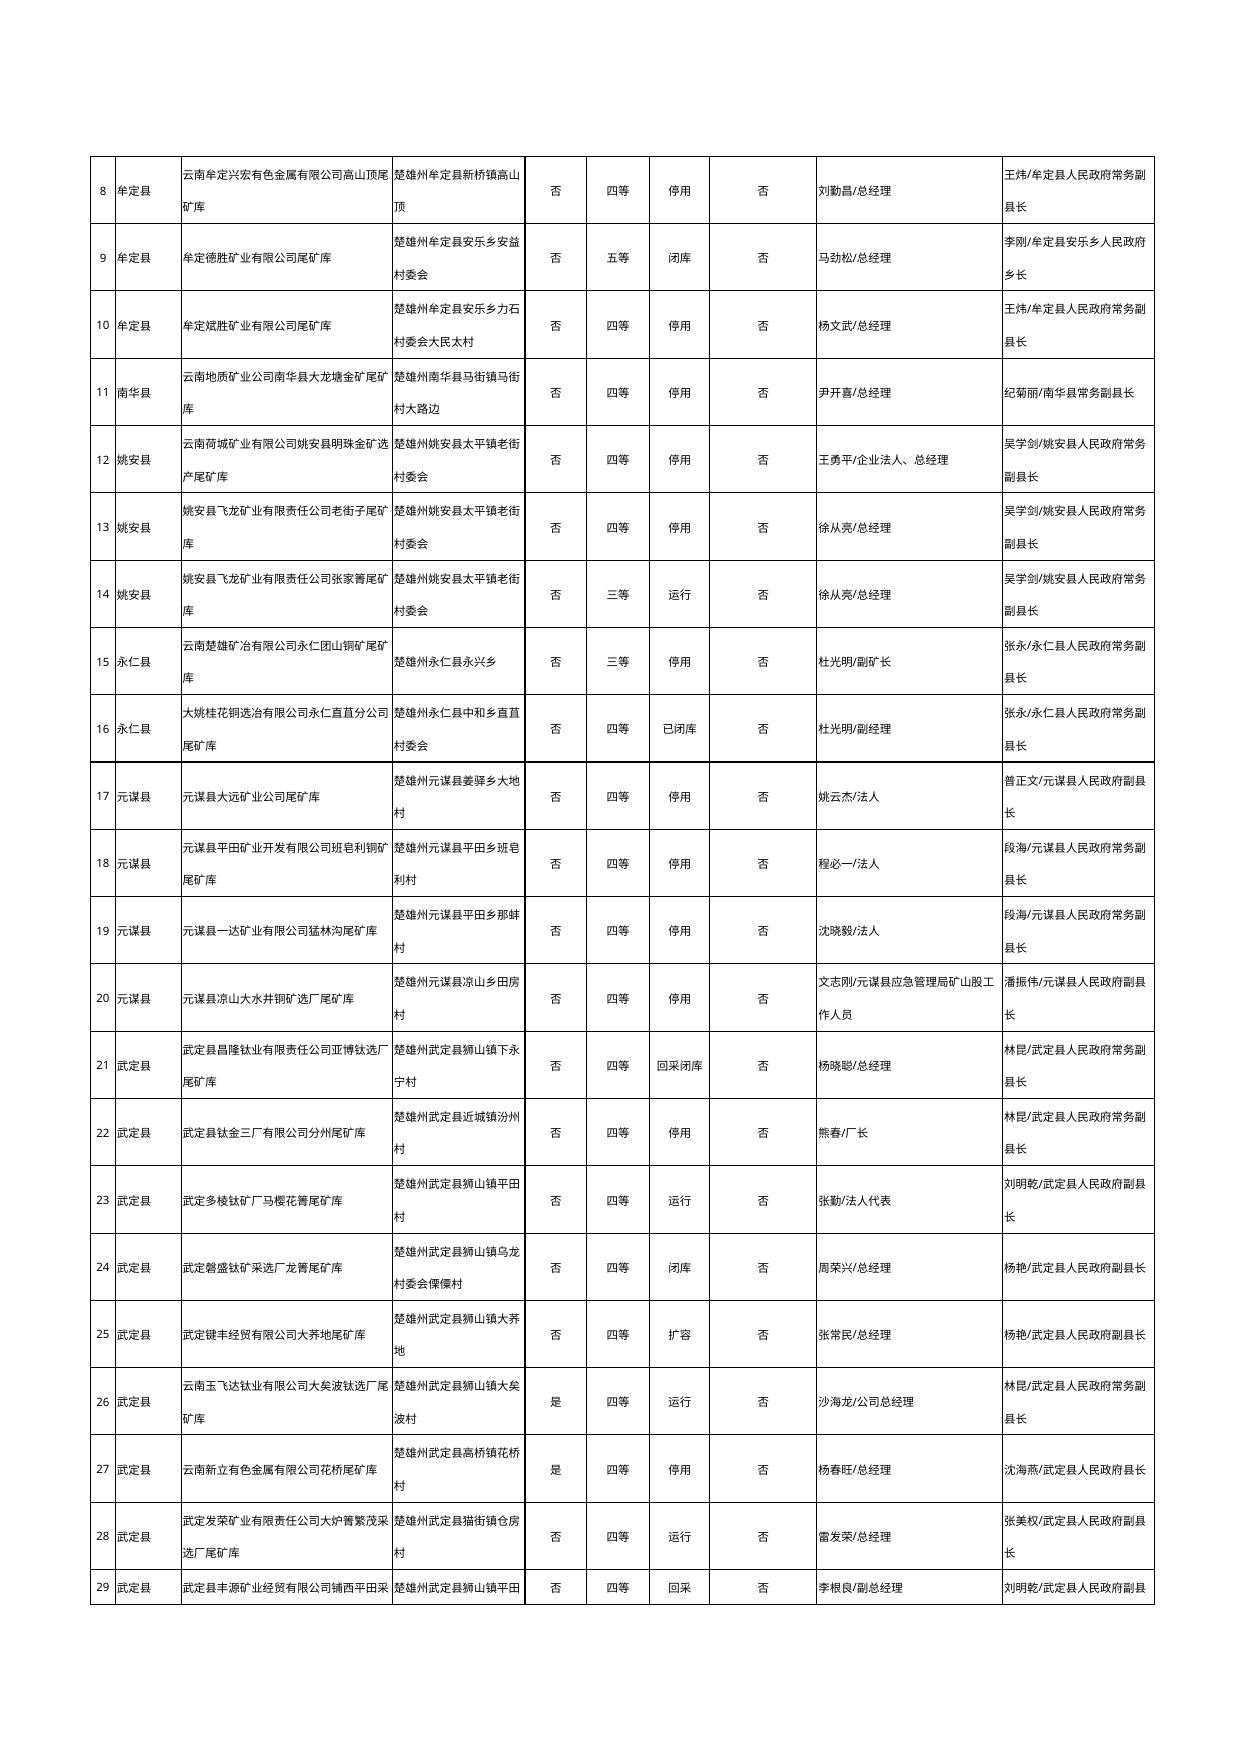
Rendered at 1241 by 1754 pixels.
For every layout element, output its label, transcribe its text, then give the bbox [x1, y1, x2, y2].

table_cell 雷发荣/总经理 [817, 1503, 1002, 1569]
table_cell 运行 [650, 1166, 709, 1232]
table_cell 熊春/厂长 [817, 1099, 1002, 1165]
table_cell 张永/永仁县人民政府常务副县长 [1003, 695, 1154, 761]
table_cell 元谋县平田矿业开发有限公司班皂利铜矿尾矿库 [182, 830, 392, 896]
table_cell 24 [91, 1234, 115, 1300]
table_cell 杨艳/武定县人民政府副县长 [1003, 1234, 1154, 1300]
table_cell 11 [91, 359, 115, 425]
table_cell 否 [710, 1032, 816, 1098]
table_cell 四等 [587, 1570, 649, 1604]
table_cell 否 [710, 224, 816, 290]
table_cell 否 [526, 1166, 586, 1232]
table_cell 王炜/牟定县人民政府常务副县长 [1003, 291, 1154, 358]
table_cell 张常民/总经理 [817, 1301, 1002, 1367]
table_cell 四等 [587, 964, 649, 1031]
table_cell 大姚桂花铜选冶有限公司永仁直苴分公司尾矿库 [182, 695, 392, 761]
table_cell 元谋县大远矿业公司尾矿库 [182, 763, 392, 829]
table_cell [182, 1570, 392, 1604]
table_cell 否 [710, 359, 816, 425]
table_cell 程必一/法人 [817, 830, 1002, 896]
table_cell 楚雄州元谋县平田乡班皂利村 [393, 830, 524, 896]
table_cell 纪菊丽/南华县常务副县长 [1003, 359, 1154, 425]
table_cell 否 [526, 224, 586, 290]
table_cell 姚安县 [116, 493, 181, 559]
table_cell 停用 [650, 1435, 709, 1502]
table_cell 三等 [587, 628, 649, 694]
table_cell 李刚/牟定县安乐乡人民政府乡长 [1003, 224, 1154, 290]
table_cell 武定县 [116, 1099, 181, 1165]
table_cell 21 [91, 1032, 115, 1098]
table_cell 吴学剑/姚安县人民政府常务副县长 [1003, 561, 1154, 627]
table_cell 否 [710, 1368, 816, 1434]
table_cell 12 [91, 426, 115, 492]
table_cell 否 [710, 426, 816, 492]
table_cell 普正文/元谋县人民政府副县长 [1003, 763, 1154, 829]
table_cell 已闭库 [650, 695, 709, 761]
table_cell 27 [91, 1435, 115, 1502]
table_cell 楚雄州牟定县安乐乡安益村委会 [393, 224, 524, 290]
table_cell 否 [710, 897, 816, 963]
table_cell 马劲松/总经理 [817, 224, 1002, 290]
table_cell 姚云杰/法人 [817, 763, 1002, 829]
table_cell 杨晓聪/总经理 [817, 1032, 1002, 1098]
table_cell 云南新立有色金属有限公司花桥尾矿库 [182, 1435, 392, 1502]
table_cell 云南楚雄矿冶有限公司永仁团山铜矿尾矿库 [182, 628, 392, 694]
table_cell 15 [91, 628, 115, 694]
table_cell 楚雄州牟定县安乐乡力石村委会大民太村 [393, 291, 524, 358]
table_cell 否 [710, 695, 816, 761]
table_cell 五等 [587, 224, 649, 290]
table_cell 楚雄州姚安县太平镇老街村委会 [393, 561, 524, 627]
table_cell 否 [710, 1166, 816, 1232]
table_cell 否 [710, 763, 816, 829]
table_cell 运行 [650, 1368, 709, 1434]
table_cell 南华县 [116, 359, 181, 425]
table_cell 楚雄州姚安县太平镇老街村委会 [393, 426, 524, 492]
table_cell 否 [526, 493, 586, 559]
table_cell 闭库 [650, 224, 709, 290]
table_cell 周荣兴/总经理 [817, 1234, 1002, 1300]
table_cell 三等 [587, 561, 649, 627]
table_cell 否 [710, 1503, 816, 1569]
table_cell 楚雄州武定县狮山镇下永宁村 [393, 1032, 524, 1098]
table_cell 否 [526, 964, 586, 1031]
table_cell 25 [91, 1301, 115, 1367]
table_cell 8 [91, 157, 115, 223]
table_cell 四等 [587, 1099, 649, 1165]
table_cell 18 [91, 830, 115, 896]
table_cell 9 [91, 224, 115, 290]
table_cell 29 [91, 1570, 115, 1604]
table_cell 楚雄州武定县狮山镇大荞地 [393, 1301, 524, 1367]
table_cell 武定多棱钛矿厂马樱花箐尾矿库 [182, 1166, 392, 1232]
table_cell 元谋县 [116, 897, 181, 963]
table_cell 否 [710, 493, 816, 559]
table_cell 楚雄州武定县狮山镇乌龙村委会傈僳村 [393, 1234, 524, 1300]
table_cell 否 [526, 291, 586, 358]
table_cell 否 [710, 1301, 816, 1367]
table_cell 沙海龙/公司总经理 [817, 1368, 1002, 1434]
table_cell 楚雄州武定县狮山镇大矣波村 [393, 1368, 524, 1434]
table_cell 否 [710, 157, 816, 223]
table_cell 否 [526, 359, 586, 425]
table_cell 否 [526, 1301, 586, 1367]
table_cell 牟定德胜矿业有限公司尾矿库 [182, 224, 392, 290]
table_cell 否 [710, 1234, 816, 1300]
table_cell 刘勤昌/总经理 [817, 157, 1002, 223]
table_cell 武定县 [116, 1166, 181, 1232]
table_cell 楚雄州南华县马街镇马街村大路边 [393, 359, 524, 425]
table_cell 停用 [650, 830, 709, 896]
table_cell 牟定县 [116, 157, 181, 223]
table_cell 16 [91, 695, 115, 761]
table_cell 四等 [587, 157, 649, 223]
table_cell 四等 [587, 291, 649, 358]
table_cell 23 [91, 1166, 115, 1232]
table_cell 否 [710, 1570, 816, 1604]
table_cell 武定县 [116, 1032, 181, 1098]
table_cell 四等 [587, 897, 649, 963]
table_cell 云南牟定兴宏有色金属有限公司高山顶尾矿库 [182, 157, 392, 223]
table_cell 文志刚/元谋县应急管理局矿山股工作人员 [817, 964, 1002, 1031]
table_cell 姚安县 [116, 561, 181, 627]
table_cell 楚雄州武定县猫街镇仓房村 [393, 1503, 524, 1569]
table_cell 元谋县 [116, 964, 181, 1031]
table_cell 武定县 [116, 1570, 181, 1604]
table_cell 否 [710, 628, 816, 694]
table_cell 徐从亮/总经理 [817, 493, 1002, 559]
table_cell 楚雄州永仁县永兴乡 [393, 628, 524, 694]
table_cell 楚雄州武定县狮山镇平田村 [393, 1570, 524, 1604]
table_cell 否 [526, 897, 586, 963]
table_cell 停用 [650, 291, 709, 358]
table_cell 26 [91, 1368, 115, 1434]
table_cell 楚雄州姚安县太平镇老街村委会 [393, 493, 524, 559]
table_cell 否 [526, 157, 586, 223]
table_cell 否 [526, 1099, 586, 1165]
table_cell 是 [526, 1368, 586, 1434]
table_cell 云南玉飞达钛业有限公司大矣波钛选厂尾矿库 [182, 1368, 392, 1434]
table_cell 四等 [587, 1435, 649, 1502]
table_cell 否 [710, 291, 816, 358]
table_cell 云南荷城矿业有限公司姚安县明珠金矿选产尾矿库 [182, 426, 392, 492]
table_cell 武定县 [116, 1234, 181, 1300]
table_cell 杨文武/总经理 [817, 291, 1002, 358]
table_cell 否 [526, 1503, 586, 1569]
table_cell 林昆/武定县人民政府常务副县长 [1003, 1099, 1154, 1165]
table_cell 武定发荣矿业有限责任公司大炉箐繁茂采选厂尾矿库 [182, 1503, 392, 1569]
table_cell 否 [526, 1570, 586, 1604]
table_cell 武定县 [116, 1503, 181, 1569]
table_cell 停用 [650, 897, 709, 963]
table_cell 停用 [650, 493, 709, 559]
table_cell 张美权/武定县人民政府副县长 [1003, 1503, 1154, 1569]
table_cell 潘振伟/元谋县人民政府副县长 [1003, 964, 1154, 1031]
table_cell 武定县 [116, 1368, 181, 1434]
table_cell 元谋县 [116, 830, 181, 896]
table_cell 云南地质矿业公司南华县大龙塘金矿尾矿库 [182, 359, 392, 425]
table_cell 武定键丰经贸有限公司大荞地尾矿库 [182, 1301, 392, 1367]
table_cell 元谋县凉山大水井铜矿选厂尾矿库 [182, 964, 392, 1031]
table_cell 姚安县飞龙矿业有限责任公司张家箐尾矿库 [182, 561, 392, 627]
table_cell 杜光明/副经理 [817, 695, 1002, 761]
table_cell 回采 [650, 1570, 709, 1604]
table_cell 尹开喜/总经理 [817, 359, 1002, 425]
table_cell 楚雄州牟定县新桥镇高山顶 [393, 157, 524, 223]
table_cell 张永/永仁县人民政府常务副县长 [1003, 628, 1154, 694]
table_cell 20 [91, 964, 115, 1031]
table_cell 17 [91, 763, 115, 829]
table_cell 楚雄州元谋县凉山乡田房村 [393, 964, 524, 1031]
table_cell 徐从亮/总经理 [817, 561, 1002, 627]
table_cell 牟定县 [116, 224, 181, 290]
table_cell 武定县 [116, 1301, 181, 1367]
table_cell 楚雄州武定县近城镇汾州村 [393, 1099, 524, 1165]
table_cell 杨艳/武定县人民政府副县长 [1003, 1301, 1154, 1367]
table_cell 否 [526, 561, 586, 627]
table_cell 四等 [587, 1234, 649, 1300]
table_cell 22 [91, 1099, 115, 1165]
table_cell 停用 [650, 157, 709, 223]
table_cell 停用 [650, 1099, 709, 1165]
table_cell 武定县钛金三厂有限公司分州尾矿库 [182, 1099, 392, 1165]
table_cell 四等 [587, 1032, 649, 1098]
table_cell 闭库 [650, 1234, 709, 1300]
table_cell 王勇平/企业法人、总经理 [817, 426, 1002, 492]
table_cell 否 [710, 1099, 816, 1165]
table_cell 停用 [650, 763, 709, 829]
table_cell 林昆/武定县人民政府常务副县长 [1003, 1032, 1154, 1098]
table_cell 运行 [650, 561, 709, 627]
table_cell 运行 [650, 1503, 709, 1569]
table_cell 停用 [650, 426, 709, 492]
table_cell 元谋县 [116, 763, 181, 829]
table_cell 吴学剑/姚安县人民政府常务副县长 [1003, 426, 1154, 492]
table_cell 四等 [587, 763, 649, 829]
table_cell 停用 [650, 359, 709, 425]
table_cell 永仁县 [116, 628, 181, 694]
table_cell 王炜/牟定县人民政府常务副县长 [1003, 157, 1154, 223]
table_cell 四等 [587, 359, 649, 425]
table_cell 段海/元谋县人民政府常务副县长 [1003, 897, 1154, 963]
table_cell 沈晓毅/法人 [817, 897, 1002, 963]
table_cell 姚安县飞龙矿业有限责任公司老街子尾矿库 [182, 493, 392, 559]
table_cell 李根良/副总经理 [817, 1570, 1002, 1604]
table_cell 武定县昌隆钛业有限责任公司亚博钛选厂尾矿库 [182, 1032, 392, 1098]
table_cell 否 [526, 1234, 586, 1300]
table_cell 否 [710, 561, 816, 627]
table_cell 楚雄州元谋县姜驿乡大地村 [393, 763, 524, 829]
table_cell 10 [91, 291, 115, 358]
table_cell 楚雄州元谋县平田乡那蚌村 [393, 897, 524, 963]
table_cell 回采闭库 [650, 1032, 709, 1098]
table_cell 四等 [587, 1301, 649, 1367]
table_cell 28 [91, 1503, 115, 1569]
table_cell 牟定斌胜矿业有限公司尾矿库 [182, 291, 392, 358]
table_cell 否 [710, 1435, 816, 1502]
table_cell 否 [526, 830, 586, 896]
table_cell 楚雄州永仁县中和乡直苴村委会 [393, 695, 524, 761]
table_cell 杨春旺/总经理 [817, 1435, 1002, 1502]
table_cell 刘明乾/武定县人民政府副县长 [1003, 1166, 1154, 1232]
table_cell 张勤/法人代表 [817, 1166, 1002, 1232]
table_cell 否 [526, 1032, 586, 1098]
table_cell 沈海燕/武定县人民政府县长 [1003, 1435, 1154, 1502]
table_cell 扩容 [650, 1301, 709, 1367]
table_cell 武定县 [116, 1435, 181, 1502]
table_cell 否 [526, 695, 586, 761]
table_cell 楚雄州武定县高桥镇花桥村 [393, 1435, 524, 1502]
table_cell 四等 [587, 493, 649, 559]
table_cell 四等 [587, 1368, 649, 1434]
table_cell 四等 [587, 426, 649, 492]
table_cell 武定磐盛钛矿采选厂龙箐尾矿库 [182, 1234, 392, 1300]
table_cell 牟定县 [116, 291, 181, 358]
table_cell 林昆/武定县人民政府常务副县长 [1003, 1368, 1154, 1434]
table_cell 13 [91, 493, 115, 559]
table_cell 14 [91, 561, 115, 627]
table_cell 否 [526, 628, 586, 694]
table_cell 四等 [587, 1503, 649, 1569]
table_cell 姚安县 [116, 426, 181, 492]
table_cell 四等 [587, 830, 649, 896]
table_cell 停用 [650, 628, 709, 694]
table_cell 杜光明/副矿长 [817, 628, 1002, 694]
table_cell 四等 [587, 695, 649, 761]
table_cell 否 [710, 964, 816, 1031]
table_cell 19 [91, 897, 115, 963]
table_cell 吴学剑/姚安县人民政府常务副县长 [1003, 493, 1154, 559]
table_cell 永仁县 [116, 695, 181, 761]
table_cell 是 [526, 1435, 586, 1502]
table_cell 四等 [587, 1166, 649, 1232]
table_cell 否 [526, 426, 586, 492]
table_cell 楚雄州武定县狮山镇平田村 [393, 1166, 524, 1232]
table_cell 停用 [650, 964, 709, 1031]
table_cell 元谋县一达矿业有限公司猛林沟尾矿库 [182, 897, 392, 963]
table_cell 否 [526, 763, 586, 829]
table_cell 否 [710, 830, 816, 896]
table_cell 刘明乾/武定县人民政府副县长 [1003, 1570, 1154, 1604]
table_cell 段海/元谋县人民政府常务副县长 [1003, 830, 1154, 896]
